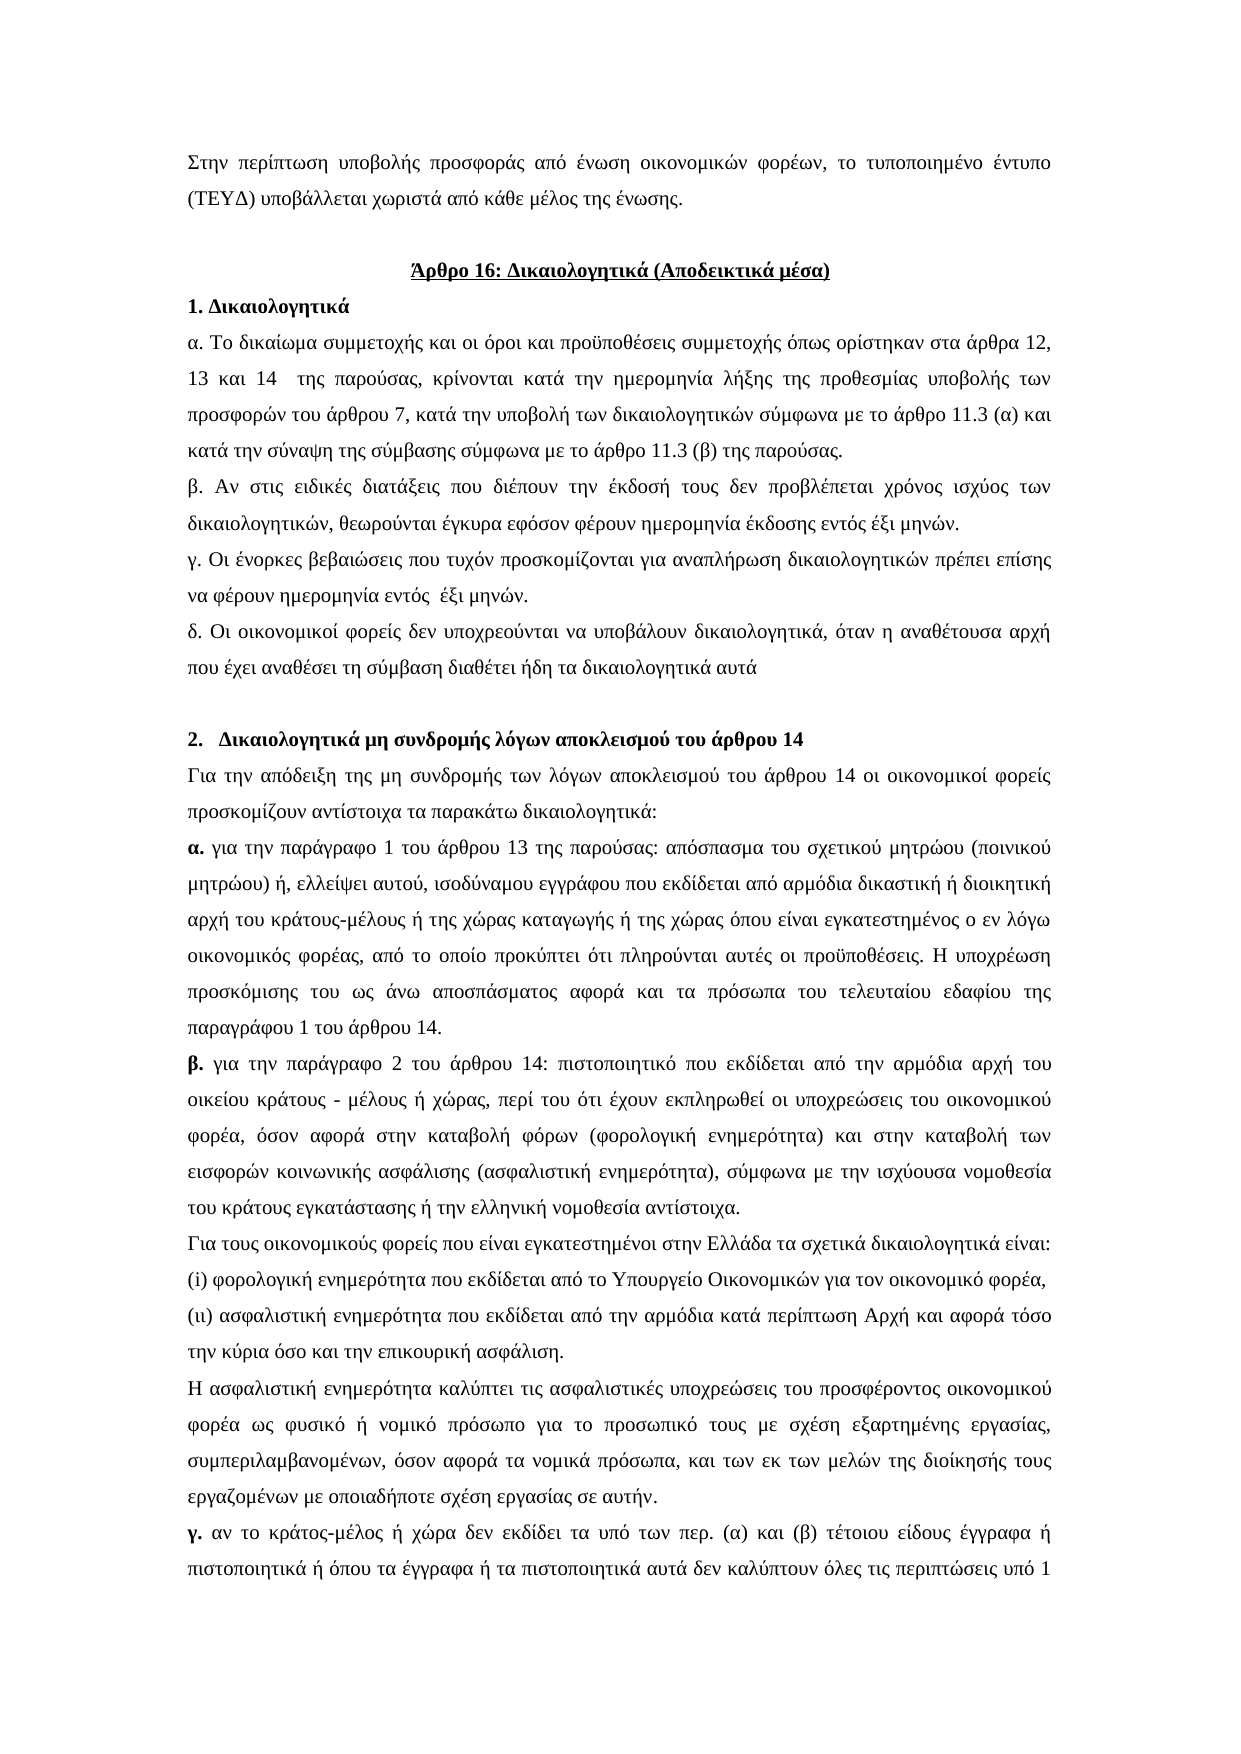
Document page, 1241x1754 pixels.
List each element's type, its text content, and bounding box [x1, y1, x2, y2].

text δ. Οι οικονομικοί φορείς δεν υποχρεούνται να υποβάλουν δικαιολογητικά, όταν η αναθέτουσα αρχή που έχει αναθέσει τη σύμβαση διαθέτει ήδη τα δικαιολογητικά αυτά [187, 618, 1053, 679]
text β. για την παράγραφο 2 του άρθρου 14: πιστοποιητικό που εκδίδεται από την αρμόδια αρχή του οικείου κράτους - μέλους ή χώρας, περί του ότι έχουν εκπληρωθεί οι υποχρεώσεις του οικονομικού φορέα, όσον αφορά στην καταβολή φόρων (φορολογική ενημερότητα) και στην καταβολή των εισφορών κοινωνικής ασφάλισης (ασφαλιστική ενημερότητα), σύμφωνα με την ισχύουσα νομοθεσία του κράτους εγκατάστασης ή την ελληνική νομοθεσία αντίστοιχα. [187, 1051, 1053, 1219]
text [187, 1519, 1053, 1580]
text 1. Δικαιολογητικά [187, 294, 1053, 318]
text (ιι) ασφαλιστική ενημερότητα που εκδίδεται από την αρμόδια κατά περίπτωση Αρχή και αφορά τόσο την κύρια όσο και την επικουρική ασφάλιση. [187, 1303, 1053, 1363]
text Για τους οικονομικούς φορείς που είναι εγκατεστημένοι στην Ελλάδα τα σχετικά δικαιολογητικά είναι: [187, 1231, 1053, 1255]
text Για την απόδειξη της μη συνδρομής των λόγων αποκλεισμού του άρθρου 14 οι οικονομικοί φορείς προσκομίζουν αντίστοιχα τα παρακάτω δικαιολογητικά: [187, 763, 1053, 823]
text γ. Οι ένορκες βεβαιώσεις που τυχόν προσκομίζονται για αναπλήρωση δικαιολογητικών πρέπει επίσης να φέρουν ημερομηνία εντός έξι μηνών. [187, 546, 1053, 607]
text α. για την παράγραφο 1 του άρθρου 13 της παρούσας: απόσπασμα του σχετικού μητρώου (ποινικού μητρώου) ή, ελλείψει αυτού, ισοδύναμου εγγράφου που εκδίδεται από αρμόδια δικαστική ή διοικητική αρχή του κράτους-μέλους ή της χώρας καταγωγής ή της χώρας όπου είναι εγκατεστημένος ο εν λόγω οικονομικός φορέας, από το οποίο προκύπτει ότι πληρούνται αυτές οι προϋποθέσεις. Η υποχρέωση προσκόμισης του ως άνω αποσπάσματος αφορά και τα πρόσωπα του τελευταίου εδαφίου της παραγράφου 1 του άρθρου 14. [187, 835, 1053, 1039]
text α. Το δικαίωμα συμμετοχής και οι όροι και προϋποθέσεις συμμετοχής όπως ορίστηκαν στα άρθρα 12, 13 και 14 της παρούσας, κρίνονται κατά την ημερομηνία λήξης της προθεσμίας υποβολής των προσφορών του άρθρου 7, κατά την υποβολή των δικαιολογητικών σύμφωνα με το άρθρο 11.3 (α) και κατά την σύναψη της σύμβασης σύμφωνα με το άρθρο 11.3 (β) της παρούσας. [187, 330, 1053, 462]
text Η ασφαλιστική ενημερότητα καλύπτει τις ασφαλιστικές υποχρεώσεις του προσφέροντος οικονομικού φορέα ως φυσικό ή νομικό πρόσωπο για το προσωπικό τους με σχέση εξαρτημένης εργασίας, συμπεριλαμβανομένων, όσον αφορά τα νομικά πρόσωπα, και των εκ των μελών της διοίκησής τους εργαζομένων με οποιαδήποτε σχέση εργασίας σε αυτήν. [187, 1375, 1053, 1508]
text Στην περίπτωση υποβολής προσφοράς από ένωση οικονομικών φορέων, το τυποποιημένο έντυπο (ΤΕΥΔ) υποβάλλεται χωριστά από κάθε μέλος της ένωσης. [187, 150, 1053, 210]
text Άρθρο 16: Δικαιολογητικά (Αποδεικτικά μέσα) [187, 258, 1053, 282]
text (i) φορολογική ενημερότητα που εκδίδεται από το Υπουργείο Οικονομικών για τον οικονομικό φορέα, [187, 1267, 1053, 1291]
text β. Αν στις ειδικές διατάξεις που διέπουν την έκδοσή τους δεν προβλέπεται χρόνος ισχύος των δικαιολογητικών, θεωρούνται έγκυρα εφόσον φέρουν ημερομηνία έκδοσης εντός έξι μηνών. [187, 474, 1053, 534]
text 2. Δικαιολογητικά μη συνδρομής λόγων αποκλεισμού του άρθρου 14 [187, 727, 1053, 751]
